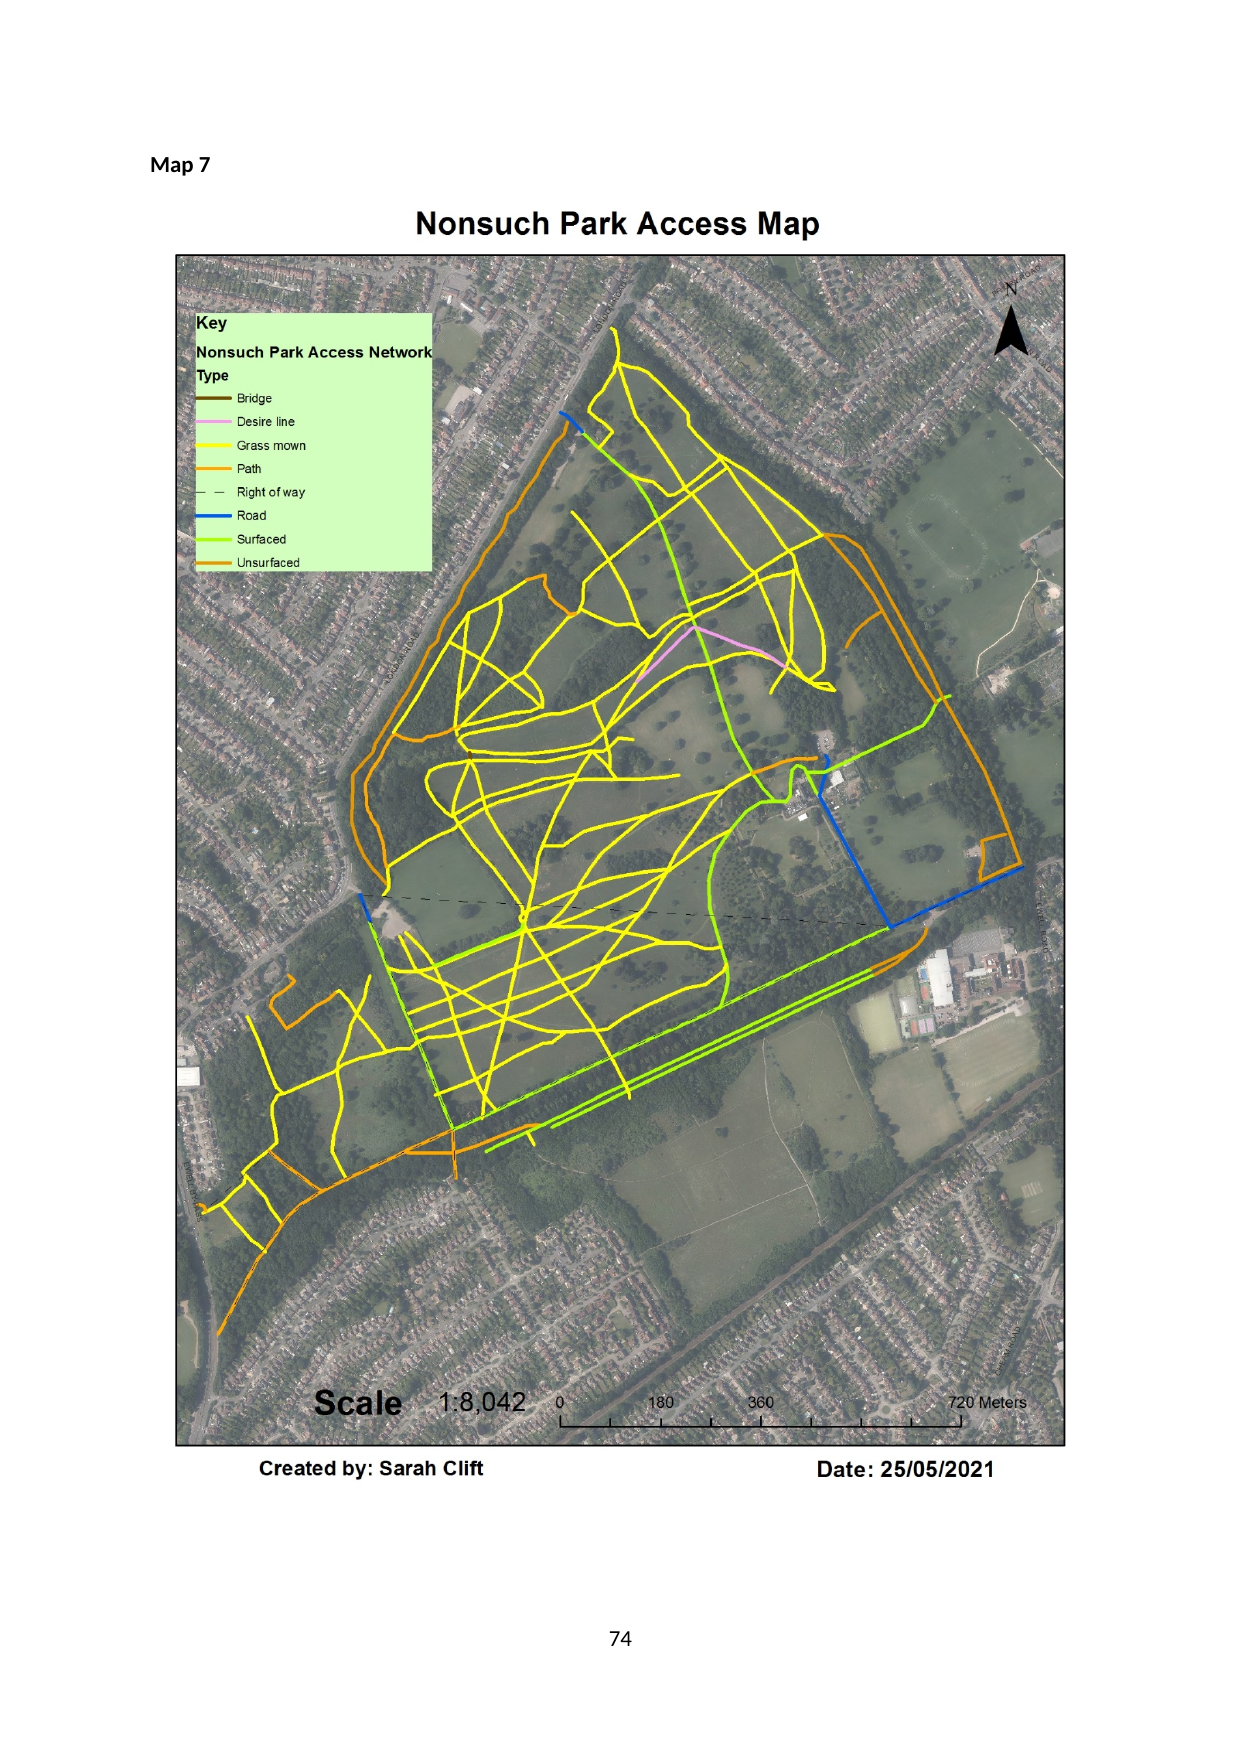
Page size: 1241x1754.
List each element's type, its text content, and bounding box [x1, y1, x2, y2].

text Map 7 [150, 150, 1090, 178]
picture [150, 178, 1091, 1507]
